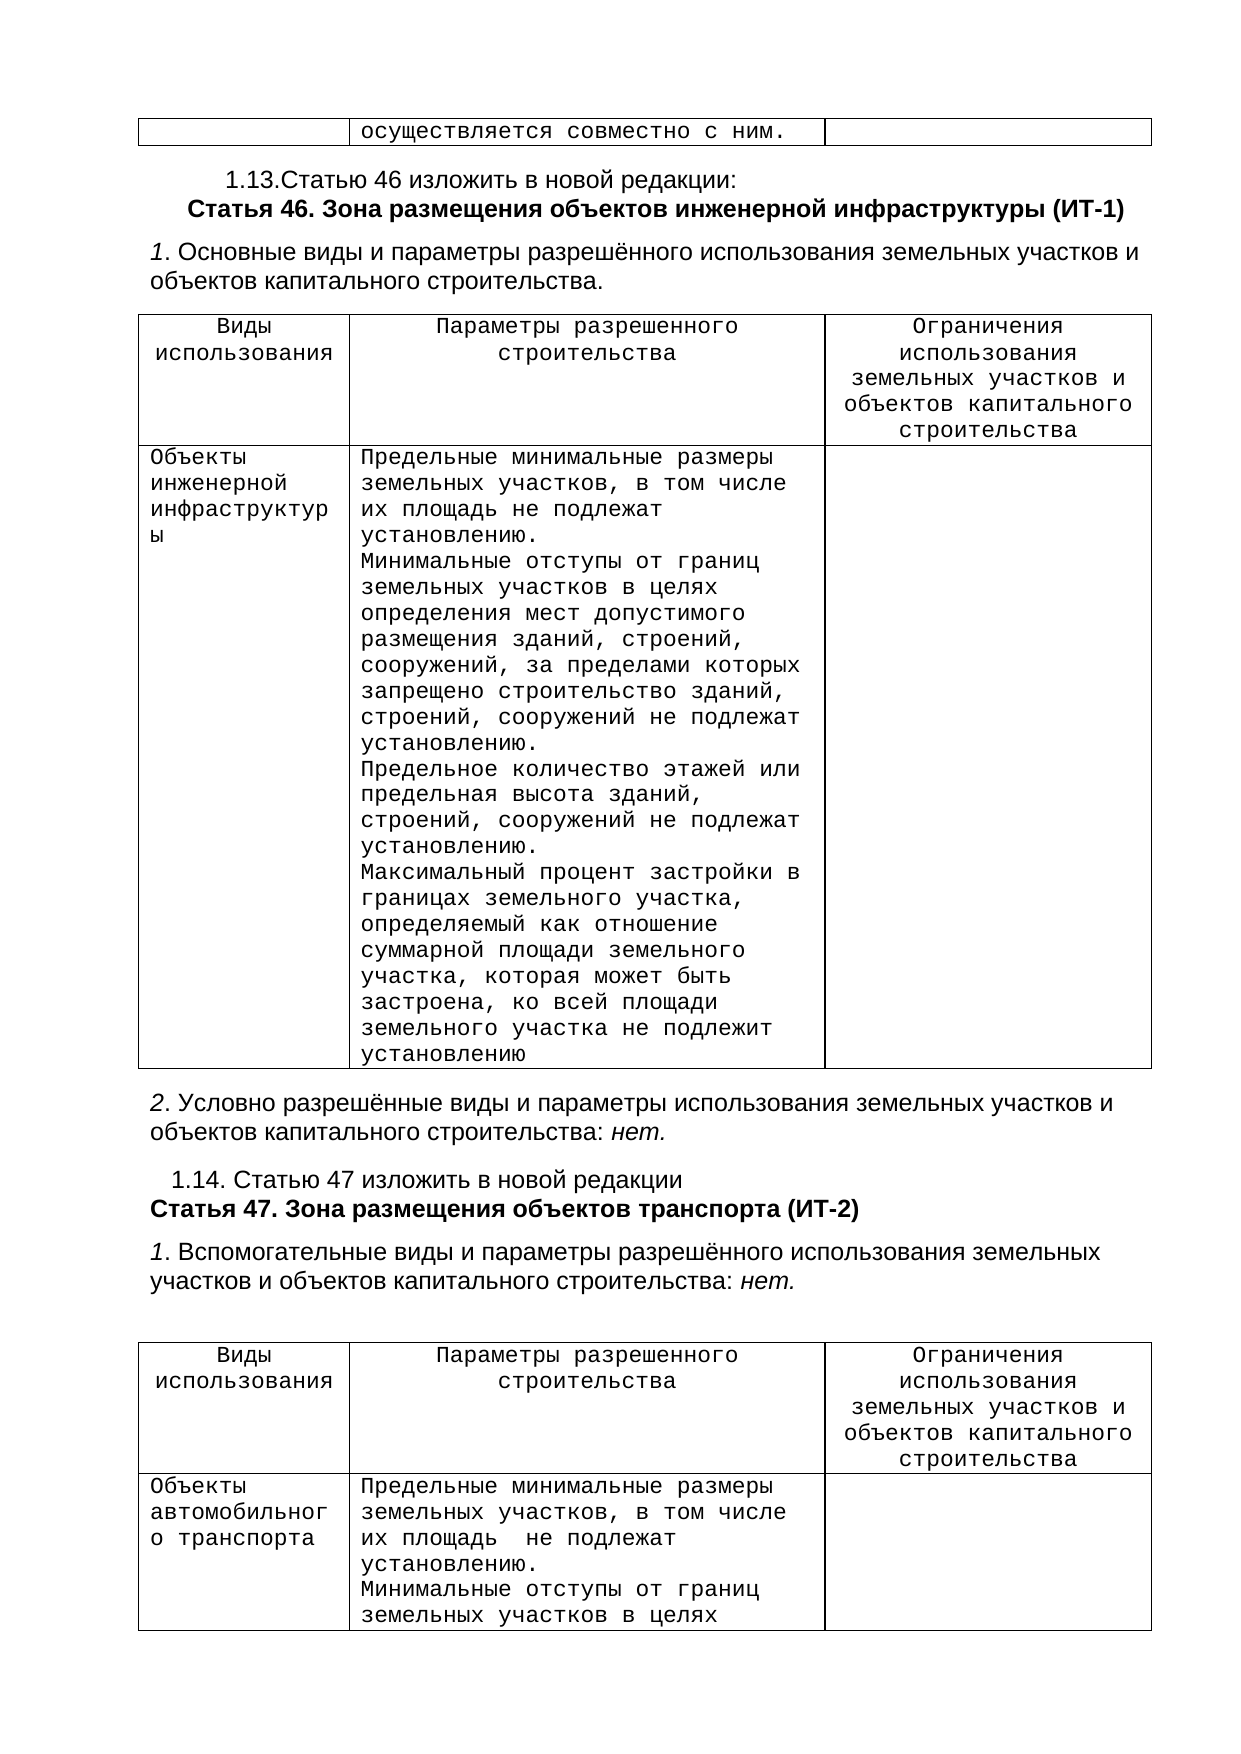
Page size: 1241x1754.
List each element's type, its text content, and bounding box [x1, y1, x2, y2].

subtitle Статья 46. Зона размещения объектов инженерной инфраструктуры (ИТ-1) [150, 194, 1162, 223]
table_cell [139, 1474, 349, 1630]
text 1.14. Статью 47 изложить в новой редакции [150, 1165, 1162, 1194]
table_cell [826, 1474, 1151, 1630]
table_header Виды использования [139, 1343, 349, 1473]
list 1.13.Статью 46 изложить в новой редакции: [225, 165, 1162, 194]
table_header Параметры разрешенного строительства [350, 315, 824, 444]
table_header Виды использования [139, 315, 349, 444]
table_cell Предельные минимальные размеры земельных участков, в том числе их площадь не подлежат установлению. Минимальные отступы от границ земельных участков в целях определения мест допустимого размещения зданий, строений, сооружений, за пределами которых запрещено строительство зданий, строений, сооружений не подлежат установлению. Предельное количество этажей или предельная высота зданий, строений, сооружений не подлежат установлению. Максимальный процент застройки в границах земельного участка, определяемый как отношение суммарной площади земельного участка, которая может быть застроена, ко всей площади земельного участка не подлежит установлению [350, 446, 824, 1068]
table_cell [350, 1474, 824, 1630]
table_cell [826, 446, 1151, 1068]
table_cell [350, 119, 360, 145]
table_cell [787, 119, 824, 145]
text 1. Вспомогательные виды и параметры разрешённого использования земельных участков и объектов капитального строительства: нет. [150, 1237, 1162, 1294]
table_cell Объекты инженерной инфраструктуры [139, 446, 349, 1068]
text 2. Условно разрешённые виды и параметры использования земельных участков и объектов капитального строительства: нет. [150, 1088, 1162, 1146]
table_header Параметры разрешенного строительства [350, 1343, 824, 1473]
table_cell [139, 119, 349, 145]
table_cell [826, 119, 1151, 145]
table_header Ограничения использования земельных участков и объектов капитального строительства [826, 1343, 1151, 1473]
subtitle Статья 47. Зона размещения объектов транспорта (ИТ-2) [150, 1194, 1162, 1222]
text 1. Основные виды и параметры разрешённого использования земельных участков и объектов капитального строительства. [150, 237, 1162, 295]
table_header Ограничения использования земельных участков и объектов капитального строительства [826, 315, 1151, 444]
